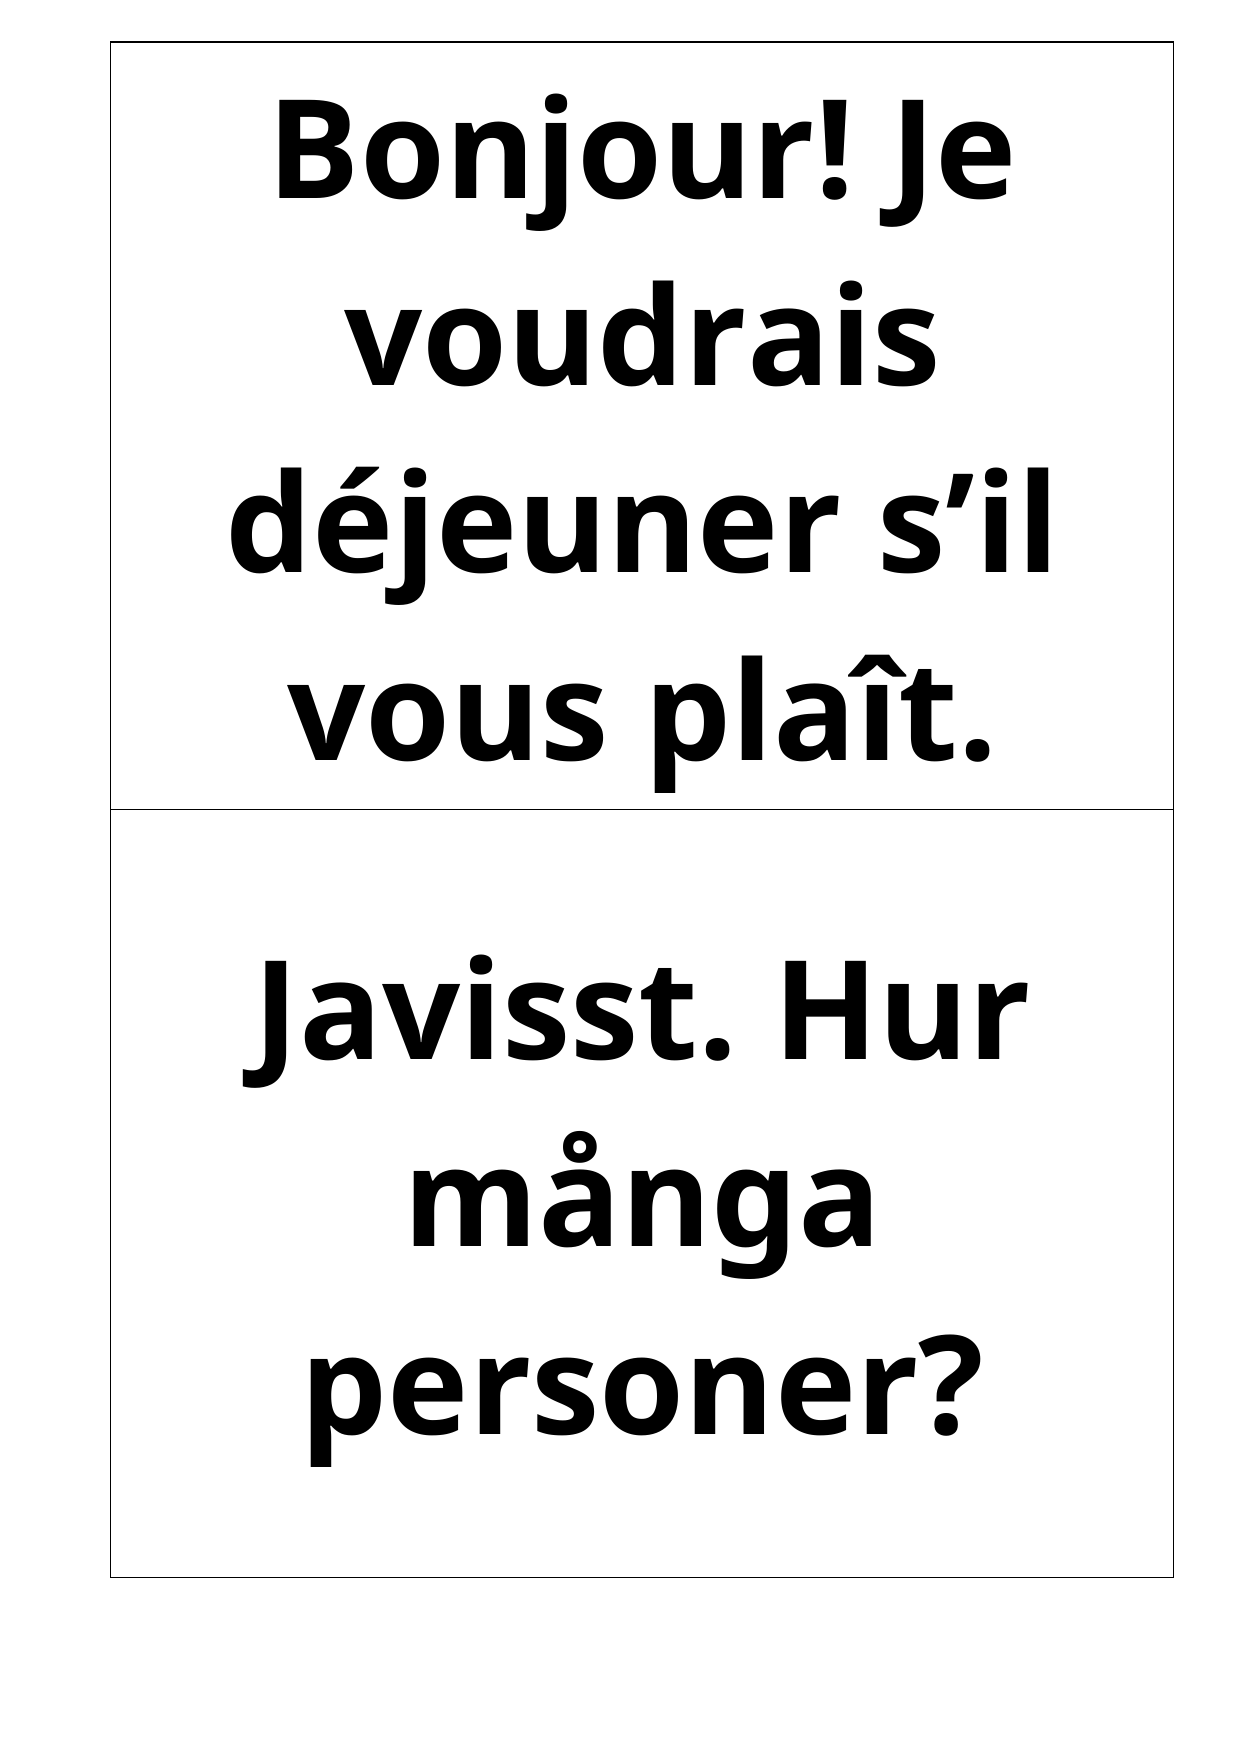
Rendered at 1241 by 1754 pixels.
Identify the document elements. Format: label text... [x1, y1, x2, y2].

table_cell Bonjour! Je voudrais déjeuner s’il vous plaît. [111, 43, 1173, 809]
table_cell Javisst. Hur många personer? [111, 810, 1173, 1577]
